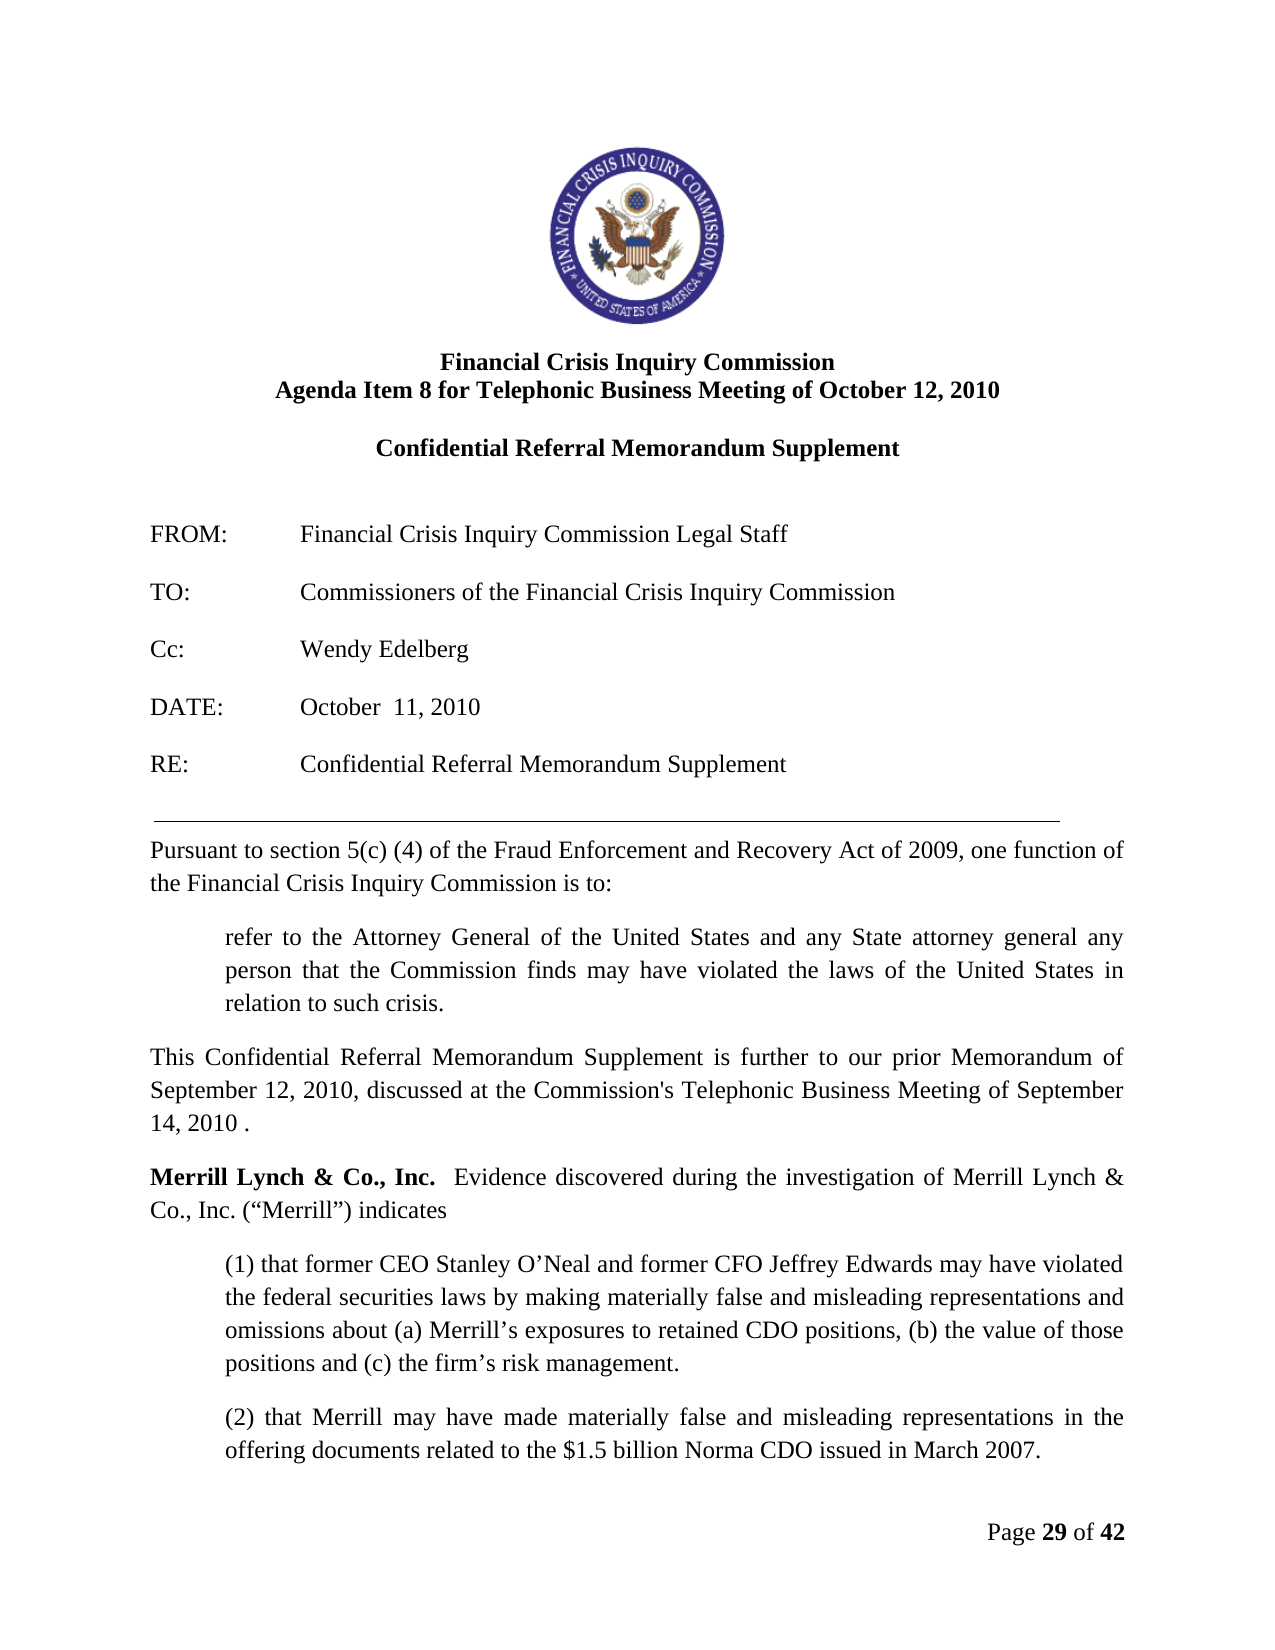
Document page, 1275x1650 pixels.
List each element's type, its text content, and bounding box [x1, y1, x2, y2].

text Cc: Wendy Edelberg [150, 634, 1125, 663]
text RE: Confidential Referral Memorandum Supplement [150, 749, 1125, 778]
text (2) that Merrill may have made materially false and misleading representations in the offering documents related to the $1.5 billion Norma CDO issued in March 2007. [225, 1402, 1125, 1463]
picture [536, 132, 739, 347]
text DATE: October 11, 2010 [150, 692, 1125, 720]
text This Confidential Referral Memorandum Supplement is further to our prior Memorandum of September 12, 2010, discussed at the Commission's Telephonic Business Meeting of September 14, 2010 . [150, 1042, 1125, 1137]
text Financial Crisis Inquiry Commission [150, 347, 1125, 375]
text Agenda Item 8 for Telephonic Business Meeting of October 12, 2010 [150, 375, 1125, 404]
text Pursuant to section 5(c) (4) of the Fraud Enforcement and Recovery Act of 2009, one function of the Financial Crisis Inquiry Commission is to: [150, 835, 1125, 897]
text Confidential Referral Memorandum Supplement [150, 433, 1125, 462]
text FROM: Financial Crisis Inquiry Commission Legal Staff [150, 519, 1125, 548]
text Merrill Lynch & Co., Inc. Evidence discovered during the investigation of Merrill Lynch & Co., Inc. (“Merrill”) indicates [150, 1162, 1125, 1224]
text TO: Commissioners of the Financial Crisis Inquiry Commission [150, 577, 1125, 605]
text refer to the Attorney General of the United States and any State attorney general any person that the Commission finds may have violated the laws of the United States in relation to such crisis. [225, 922, 1125, 1017]
text (1) that former CEO Stanley O’Neal and former CFO Jeffrey Edwards may have violated the federal securities laws by making materially false and misleading representations and omissions about (a) Merrill’s exposures to retained CDO positions, (b) the value of those positions and (c) the firm’s risk management. [225, 1249, 1125, 1377]
